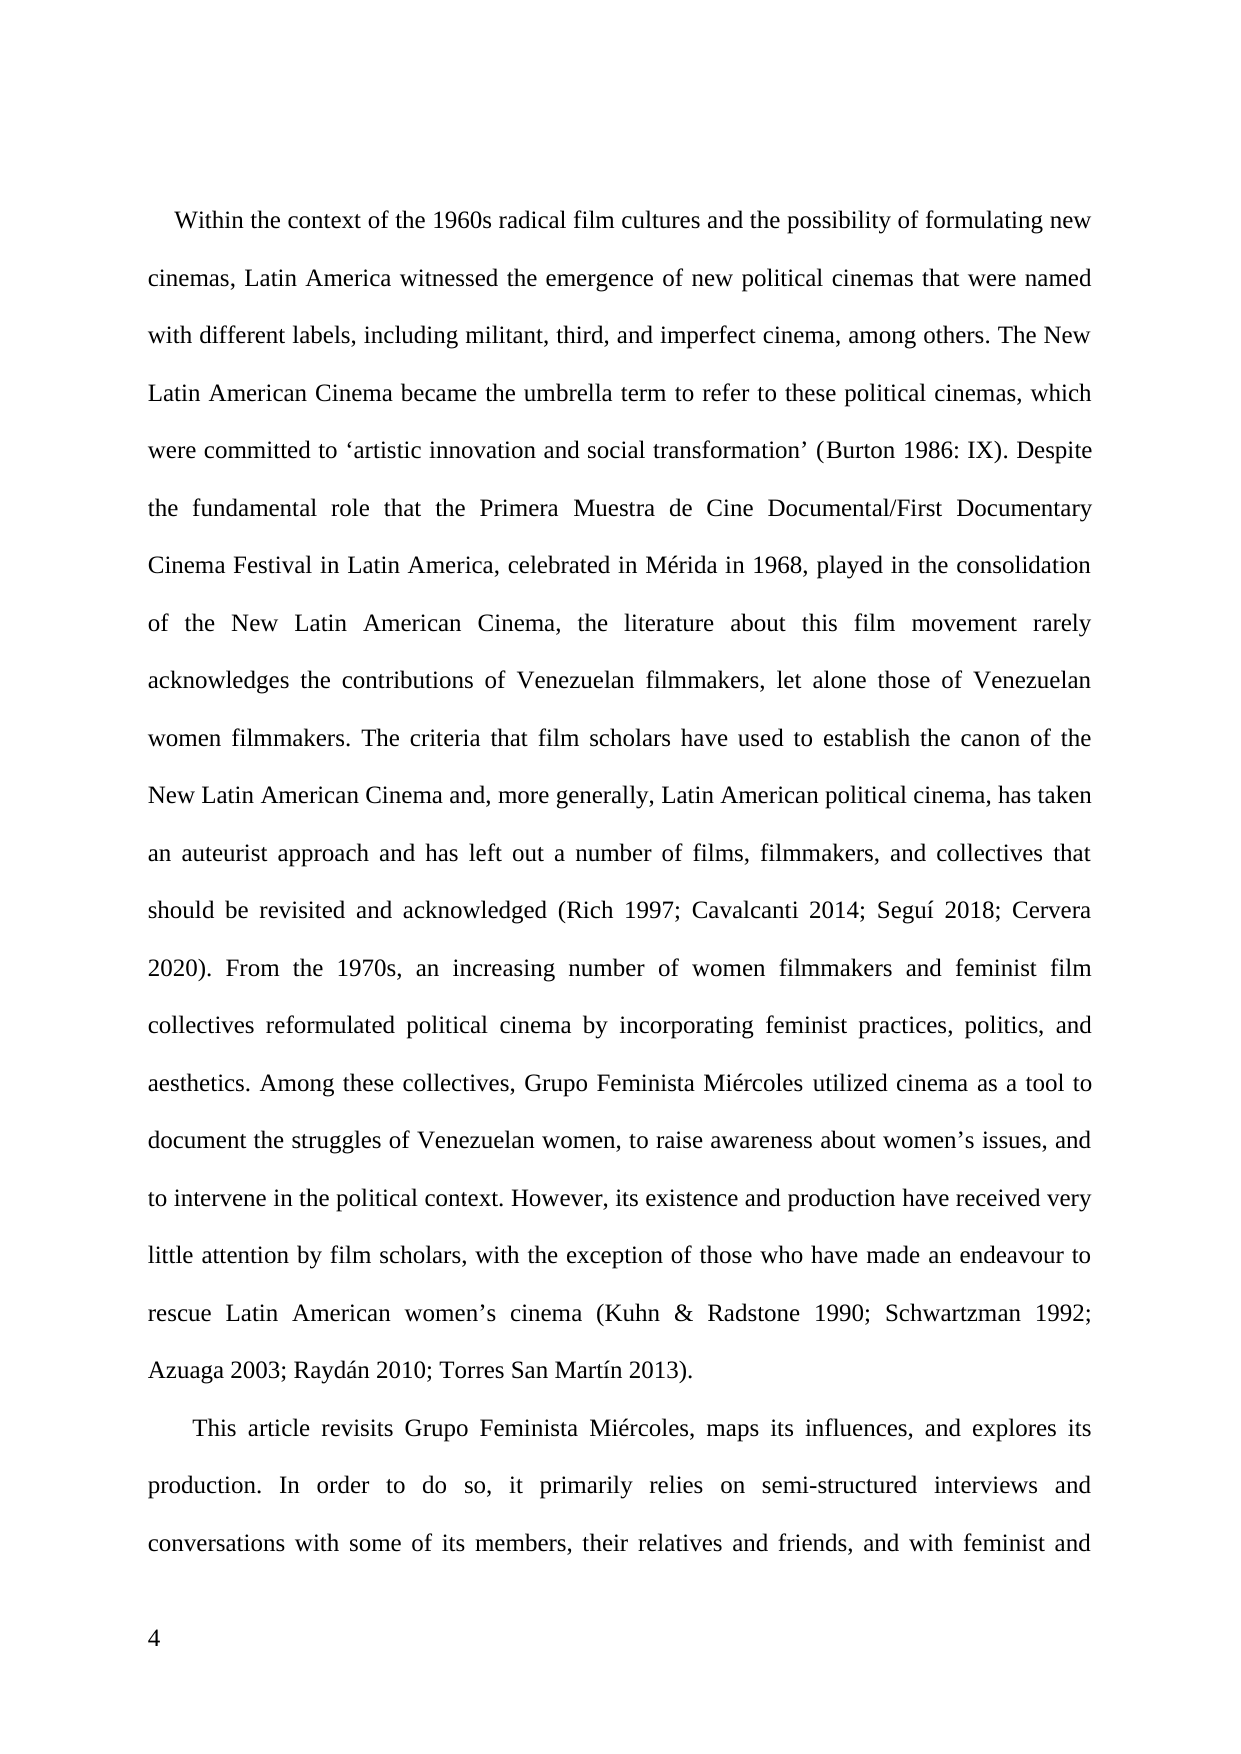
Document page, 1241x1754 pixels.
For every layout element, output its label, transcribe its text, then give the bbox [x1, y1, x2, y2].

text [148, 1413, 1092, 1556]
text Within the context of the 1960s radical film cultures and the possibility of formulating new cinemas, Latin America witnessed the emergence of new political cinemas that were named with different labels, including militant, third, and imperfect cinema, among others. The New Latin American Cinema became the umbrella term to refer to these political cinemas, which were committed to ‘artistic innovation and social transformation’ (Burton 1986: IX). Despite the fundamental role that the Primera Muestra de Cine Documental/First Documentary Cinema Festival in Latin America, celebrated in Mérida in 1968, played in the consolidation of the New Latin American Cinema, the literature about this film movement rarely acknowledges the contributions of Venezuelan filmmakers, let alone those of Venezuelan women filmmakers. The criteria that film scholars have used to establish the canon of the New Latin American Cinema and, more generally, Latin American political cinema, has taken an auteurist approach and has left out a number of films, filmmakers, and collectives that should be revisited and acknowledged (Rich 1997; Cavalcanti 2014; Seguí 2018; Cervera 2020). From the 1970s, an increasing number of women filmmakers and feminist film collectives reformulated political cinema by incorporating feminist practices, politics, and aesthetics. Among these collectives, Grupo Feminista Miércoles utilized cinema as a tool to document the struggles of Venezuelan women, to raise awareness about women’s issues, and to intervene in the political context. However, its existence and production have received very little attention by film scholars, with the exception of those who have made an endeavour to rescue Latin American women’s cinema (Kuhn & Radstone 1990; Schwartzman 1992; Azuaga 2003; Raydán 2010; Torres San Martín 2013). [148, 205, 1092, 1384]
